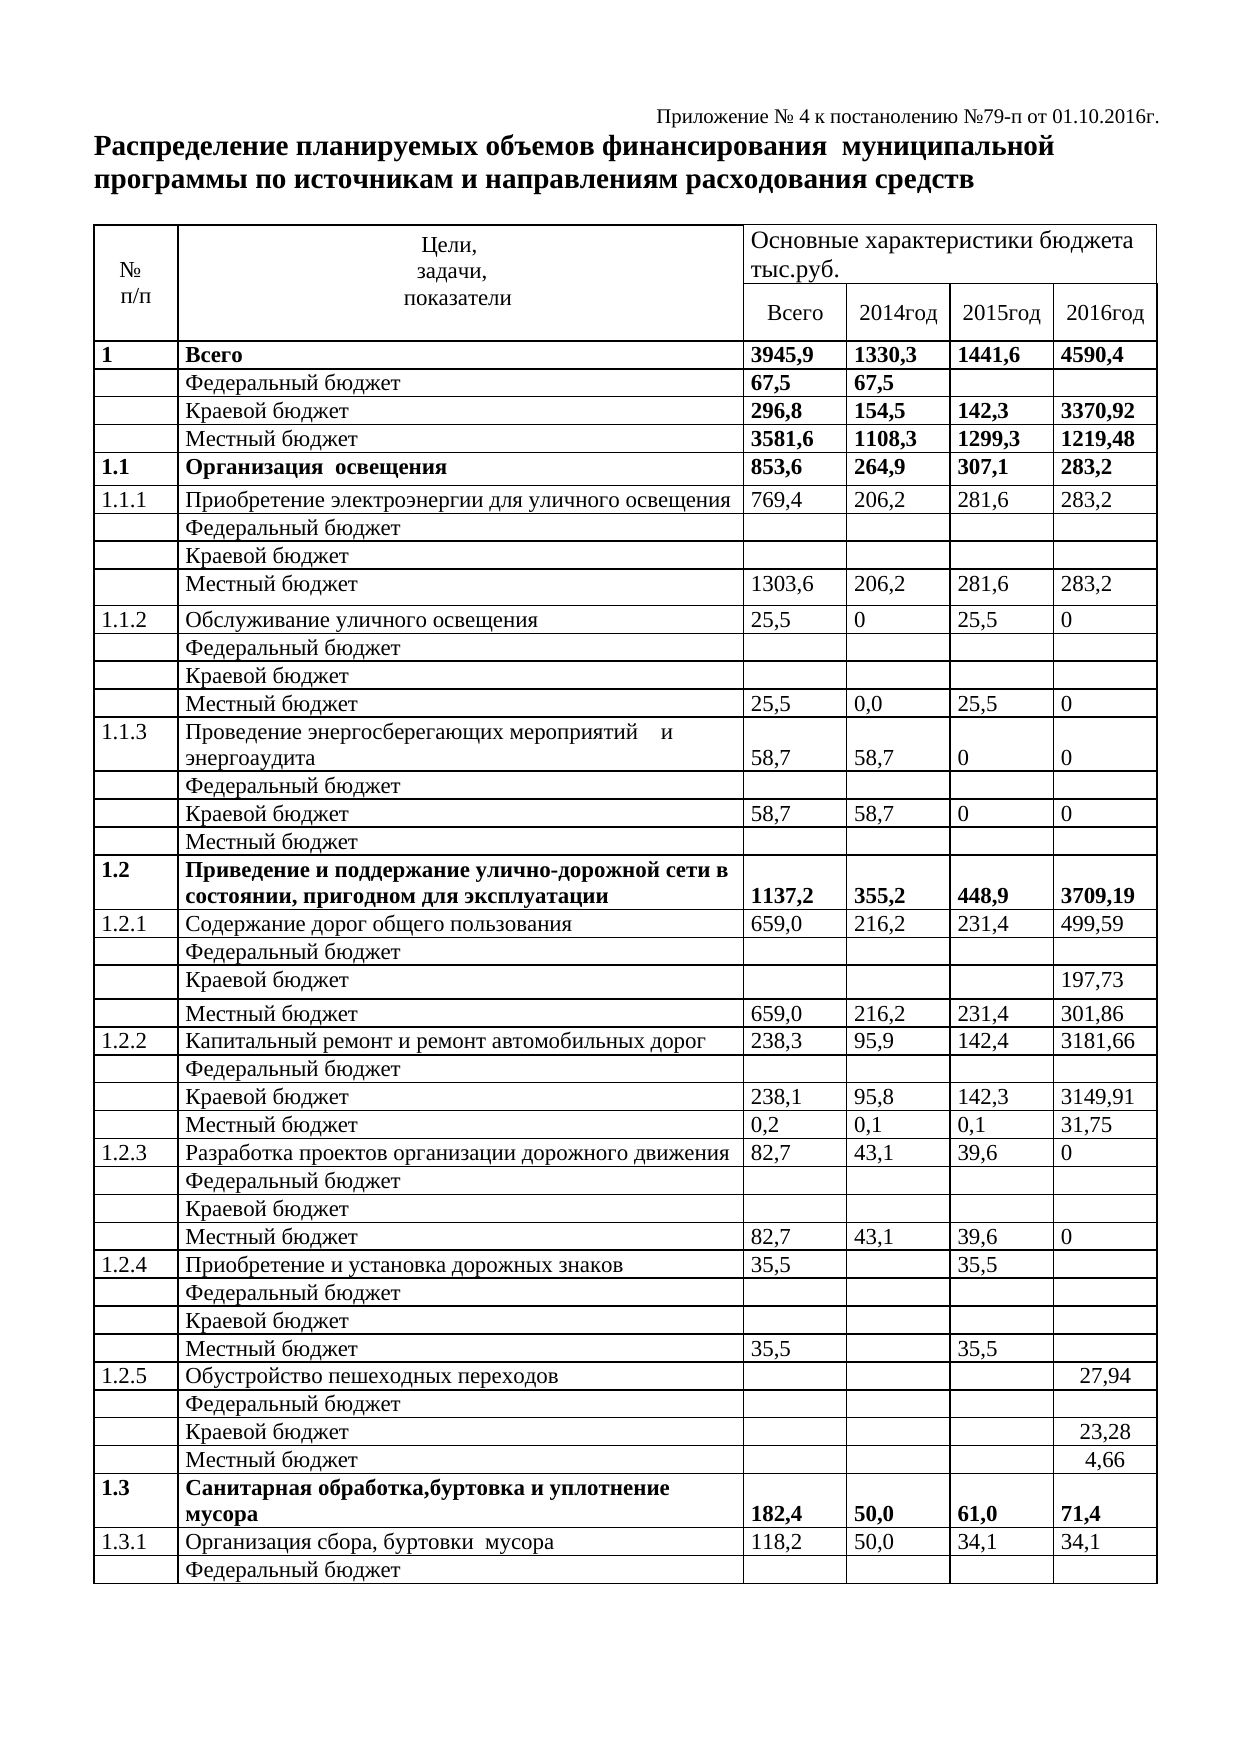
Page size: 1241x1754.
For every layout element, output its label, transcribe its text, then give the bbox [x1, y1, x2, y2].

table_cell 0 [951, 718, 1053, 770]
table_cell 1.2.2 [95, 1028, 177, 1054]
table_cell [847, 1279, 949, 1305]
table_cell [1054, 634, 1156, 660]
table_cell [951, 1363, 1053, 1389]
table_cell Федеральный бюджет [179, 370, 743, 396]
table_cell 58,7 [744, 718, 846, 770]
table_cell 1219,48 [1054, 425, 1156, 452]
table_cell [847, 1167, 949, 1193]
table_cell [744, 1556, 846, 1583]
table_cell 0 [1054, 690, 1156, 716]
table_cell 50,0 [847, 1528, 949, 1555]
table_cell 1.1.2 [95, 606, 177, 632]
table_cell [951, 662, 1053, 688]
table_cell 1 [95, 342, 177, 368]
table_cell [95, 772, 177, 798]
table_cell 231,4 [951, 910, 1053, 936]
text Распределение планируемых объемов финансирования муниципальной программы по источникам и направлениям расходования средств [94, 128, 1211, 195]
table_cell 238,1 [744, 1083, 846, 1110]
table_cell 35,5 [951, 1251, 1053, 1277]
table_cell Обслуживание уличного освещения [179, 606, 743, 632]
table_cell [1054, 1056, 1156, 1082]
table_cell 0 [847, 606, 949, 632]
table_cell Содержание дорог общего пользования [179, 910, 743, 936]
table_cell [1054, 1195, 1156, 1221]
table_cell 283,2 [1054, 486, 1156, 512]
table_cell [1054, 772, 1156, 798]
table_cell [847, 514, 949, 540]
table_cell 82,7 [744, 1139, 846, 1166]
table_cell 296,8 [744, 397, 846, 424]
table_cell 3709,19 [1054, 856, 1156, 908]
table_cell 216,2 [847, 1000, 949, 1026]
table_cell [95, 1556, 177, 1583]
table_cell 142,3 [951, 397, 1053, 424]
table_cell 39,6 [951, 1139, 1053, 1166]
table_cell Всего [744, 284, 846, 340]
table_cell Краевой бюджет [179, 1195, 743, 1221]
table_cell [95, 690, 177, 716]
table_cell Местный бюджет [179, 570, 743, 604]
table_cell [1054, 370, 1156, 396]
table_cell 25,5 [951, 606, 1053, 632]
table_cell Краевой бюджет [179, 1418, 743, 1445]
table_cell 2016год [1054, 284, 1156, 340]
table_cell [1054, 1556, 1156, 1583]
table_cell Санитарная обработка,буртовка и уплотнение мусора [179, 1474, 743, 1527]
table_cell [951, 1167, 1053, 1193]
table_cell Местный бюджет [179, 1000, 743, 1026]
table_cell 264,9 [847, 453, 949, 484]
table_cell [951, 1307, 1053, 1333]
table_cell 61,0 [951, 1474, 1053, 1527]
table_cell [744, 662, 846, 688]
table_cell [951, 828, 1053, 854]
table_cell 82,7 [744, 1223, 846, 1249]
table_cell Краевой бюджет [179, 662, 743, 688]
table_cell [744, 634, 846, 660]
table_cell [744, 772, 846, 798]
table_cell 0,0 [847, 690, 949, 716]
table_cell Местный бюджет [179, 1111, 743, 1138]
table_cell Краевой бюджет [179, 542, 743, 568]
table_cell [1054, 1167, 1156, 1193]
table_cell [951, 966, 1053, 998]
table_cell [744, 1418, 846, 1445]
table_cell [847, 1335, 949, 1361]
table_cell 39,6 [951, 1223, 1053, 1249]
table_cell Краевой бюджет [179, 397, 743, 424]
table_cell 58,7 [847, 800, 949, 826]
table_cell Местный бюджет [179, 425, 743, 452]
table_cell 1137,2 [744, 856, 846, 908]
table_cell 0 [1054, 1139, 1156, 1166]
table_cell 35,5 [951, 1335, 1053, 1361]
table_cell [95, 1195, 177, 1221]
table_cell 58,7 [847, 718, 949, 770]
table_cell 1.2 [95, 856, 177, 908]
table_cell [847, 938, 949, 964]
table_cell [951, 1279, 1053, 1305]
table_cell [951, 1556, 1053, 1583]
table_cell 142,3 [951, 1083, 1053, 1110]
table_cell [1054, 662, 1156, 688]
table_cell 1.2.3 [95, 1139, 177, 1166]
table_cell [847, 1056, 949, 1082]
table_cell [1054, 514, 1156, 540]
table_cell 4590,4 [1054, 342, 1156, 368]
table_cell [1054, 542, 1156, 568]
table_cell [847, 542, 949, 568]
table_cell 0 [951, 800, 1053, 826]
table_cell [95, 1391, 177, 1417]
table_cell 1.2.1 [95, 910, 177, 936]
table_cell [95, 938, 177, 964]
table_cell [95, 966, 177, 998]
table_cell 35,5 [744, 1251, 846, 1277]
table_cell Краевой бюджет [179, 1307, 743, 1333]
table_cell Всего [179, 342, 743, 368]
table_cell [95, 828, 177, 854]
table_cell Организация сбора, буртовки мусора [179, 1528, 743, 1555]
table_cell 182,4 [744, 1474, 846, 1527]
table_cell [95, 570, 177, 604]
table_cell 25,5 [951, 690, 1053, 716]
table_cell 0,1 [847, 1111, 949, 1138]
table_cell [95, 1418, 177, 1445]
table_cell [1054, 1391, 1156, 1417]
table_cell 1.1.1 [95, 486, 177, 512]
table_cell Местный бюджет [179, 1446, 743, 1473]
table_cell Приведение и поддержание улично-дорожной сети в состоянии, пригодном для эксплуатации [179, 856, 743, 908]
table_cell 206,2 [847, 486, 949, 512]
table_cell 1299,3 [951, 425, 1053, 452]
table_cell [95, 1223, 177, 1249]
table_cell 25,5 [744, 606, 846, 632]
table_cell [95, 1307, 177, 1333]
table_cell Федеральный бюджет [179, 514, 743, 540]
table_cell Федеральный бюджет [179, 1279, 743, 1305]
table_cell 0,2 [744, 1111, 846, 1138]
table_cell 0,1 [951, 1111, 1053, 1138]
table_cell 0 [1054, 800, 1156, 826]
table_cell [744, 1167, 846, 1193]
table_cell 1.3.1 [95, 1528, 177, 1555]
table_cell Приобретение и установка дорожных знаков [179, 1251, 743, 1277]
table_cell Приобретение электроэнергии для уличного освещения [179, 486, 743, 512]
table_cell [95, 1111, 177, 1138]
table_cell Проведение энергосберегающих мероприятий и энергоаудита [179, 718, 743, 770]
table_cell [951, 1446, 1053, 1473]
table_cell 307,1 [951, 453, 1053, 484]
table_cell [847, 1556, 949, 1583]
table_cell 659,0 [744, 910, 846, 936]
table_cell [744, 1279, 846, 1305]
table_cell 142,4 [951, 1028, 1053, 1054]
table_cell 27,94 [1054, 1363, 1156, 1389]
text Приложение № 4 к постанолению №79-п от 01.10.2016г. [94, 104, 1211, 128]
table_cell [95, 370, 177, 396]
table_cell [95, 662, 177, 688]
table_cell [95, 800, 177, 826]
table_cell [744, 938, 846, 964]
table_cell [95, 1335, 177, 1361]
table_cell 25,5 [744, 690, 846, 716]
table_cell 43,1 [847, 1139, 949, 1166]
table_cell 0 [1054, 1223, 1156, 1249]
table_cell [95, 1167, 177, 1193]
table_cell Федеральный бюджет [179, 772, 743, 798]
table_cell [744, 1446, 846, 1473]
table_cell 281,6 [951, 486, 1053, 512]
table_cell Федеральный бюджет [179, 1167, 743, 1193]
table_cell 95,8 [847, 1083, 949, 1110]
table_cell [951, 772, 1053, 798]
table_cell Краевой бюджет [179, 1083, 743, 1110]
table_cell Разработка проектов организации дорожного движения [179, 1139, 743, 1166]
table_header Основные характеристики бюджета тыс.руб. [744, 225, 1156, 283]
table_cell 2015год [951, 284, 1053, 340]
table_cell Местный бюджет [179, 1335, 743, 1361]
table_cell 1108,3 [847, 425, 949, 452]
table_cell [1054, 938, 1156, 964]
table_cell 154,5 [847, 397, 949, 424]
table_header № п/п [95, 226, 177, 340]
table_cell 67,5 [847, 370, 949, 396]
table_cell 58,7 [744, 800, 846, 826]
table_cell [744, 1363, 846, 1389]
table_cell 1441,6 [951, 342, 1053, 368]
table_cell 1.1.3 [95, 718, 177, 770]
table_cell 281,6 [951, 570, 1053, 604]
table_cell 197,73 [1054, 966, 1156, 998]
table_cell [1054, 1307, 1156, 1333]
table_cell [951, 634, 1053, 660]
table_cell 35,5 [744, 1335, 846, 1361]
table_cell [847, 828, 949, 854]
table_cell 1330,3 [847, 342, 949, 368]
table_cell [1054, 1335, 1156, 1361]
table_cell Местный бюджет [179, 1223, 743, 1249]
table_cell 67,5 [744, 370, 846, 396]
table_cell 231,4 [951, 1000, 1053, 1026]
table_cell 659,0 [744, 1000, 846, 1026]
table_cell [95, 425, 177, 452]
table_cell [744, 966, 846, 998]
table_cell Организация освещения [179, 453, 743, 484]
table_cell Федеральный бюджет [179, 1556, 743, 1583]
table_cell [847, 1446, 949, 1473]
table_cell 1.3 [95, 1474, 177, 1527]
table_cell [847, 1391, 949, 1417]
table_cell [951, 1391, 1053, 1417]
table_cell Краевой бюджет [179, 800, 743, 826]
table_cell [744, 1195, 846, 1221]
table_cell Федеральный бюджет [179, 634, 743, 660]
table_cell [951, 1418, 1053, 1445]
table_cell [847, 662, 949, 688]
table_cell 448,9 [951, 856, 1053, 908]
table_cell 3370,92 [1054, 397, 1156, 424]
table_cell [847, 966, 949, 998]
table_cell [95, 397, 177, 424]
table_cell Краевой бюджет [179, 966, 743, 998]
table_cell [95, 1056, 177, 1082]
table_cell 95,9 [847, 1028, 949, 1054]
table_cell [847, 772, 949, 798]
table_cell 0 [1054, 606, 1156, 632]
table_cell [744, 1307, 846, 1333]
table_cell 3149,91 [1054, 1083, 1156, 1110]
table_cell [744, 1391, 846, 1417]
table_cell Федеральный бюджет [179, 938, 743, 964]
table_cell 43,1 [847, 1223, 949, 1249]
table_cell 0 [1054, 718, 1156, 770]
table_cell 283,2 [1054, 570, 1156, 604]
table_cell [744, 514, 846, 540]
table_cell [951, 514, 1053, 540]
table_cell [95, 1083, 177, 1110]
table_cell [847, 634, 949, 660]
table_cell 1.1 [95, 453, 177, 484]
table_cell 355,2 [847, 856, 949, 908]
table_cell [744, 542, 846, 568]
table_cell 769,4 [744, 486, 846, 512]
table_cell [847, 1195, 949, 1221]
table_cell [95, 1446, 177, 1473]
table_cell [951, 1056, 1053, 1082]
table_cell [1054, 1279, 1156, 1305]
table_cell 50,0 [847, 1474, 949, 1527]
table_cell [951, 938, 1053, 964]
table_cell Федеральный бюджет [179, 1391, 743, 1417]
table_cell [847, 1418, 949, 1445]
table_cell 238,3 [744, 1028, 846, 1054]
table_cell [95, 1279, 177, 1305]
table_cell 118,2 [744, 1528, 846, 1555]
table_cell 71,4 [1054, 1474, 1156, 1527]
table_cell [847, 1363, 949, 1389]
table_cell Местный бюджет [179, 690, 743, 716]
table_cell 216,2 [847, 910, 949, 936]
table_cell [951, 370, 1053, 396]
table_cell 499,59 [1054, 910, 1156, 936]
table_cell 206,2 [847, 570, 949, 604]
table_cell 4,66 [1054, 1446, 1156, 1473]
table_cell 3181,66 [1054, 1028, 1156, 1054]
table_cell [95, 1000, 177, 1026]
table_cell [951, 542, 1053, 568]
table_cell 283,2 [1054, 453, 1156, 484]
table_cell Местный бюджет [179, 828, 743, 854]
table_cell Обустройство пешеходных переходов [179, 1363, 743, 1389]
table_cell 34,1 [1054, 1528, 1156, 1555]
table_cell 31,75 [1054, 1111, 1156, 1138]
table_cell 1.2.5 [95, 1363, 177, 1389]
table_cell 2014год [847, 284, 949, 340]
table_cell Федеральный бюджет [179, 1056, 743, 1082]
table_cell [951, 1195, 1053, 1221]
table_cell [1054, 828, 1156, 854]
table_cell [847, 1307, 949, 1333]
table_cell 34,1 [951, 1528, 1053, 1555]
table_cell [744, 1056, 846, 1082]
table_cell [95, 514, 177, 540]
table_cell [95, 542, 177, 568]
table_cell Капитальный ремонт и ремонт автомобильных дорог [179, 1028, 743, 1054]
table_cell [744, 828, 846, 854]
table_cell 853,6 [744, 453, 846, 484]
table_header Цели, задачи, показатели [179, 226, 743, 340]
table_cell 3581,6 [744, 425, 846, 452]
table_cell 1.2.4 [95, 1251, 177, 1277]
table_cell 23,28 [1054, 1418, 1156, 1445]
table_cell 1303,6 [744, 570, 846, 604]
table_cell 301,86 [1054, 1000, 1156, 1026]
table_cell [1054, 1251, 1156, 1277]
table_cell [95, 634, 177, 660]
table_cell [847, 1251, 949, 1277]
table_cell 3945,9 [744, 342, 846, 368]
